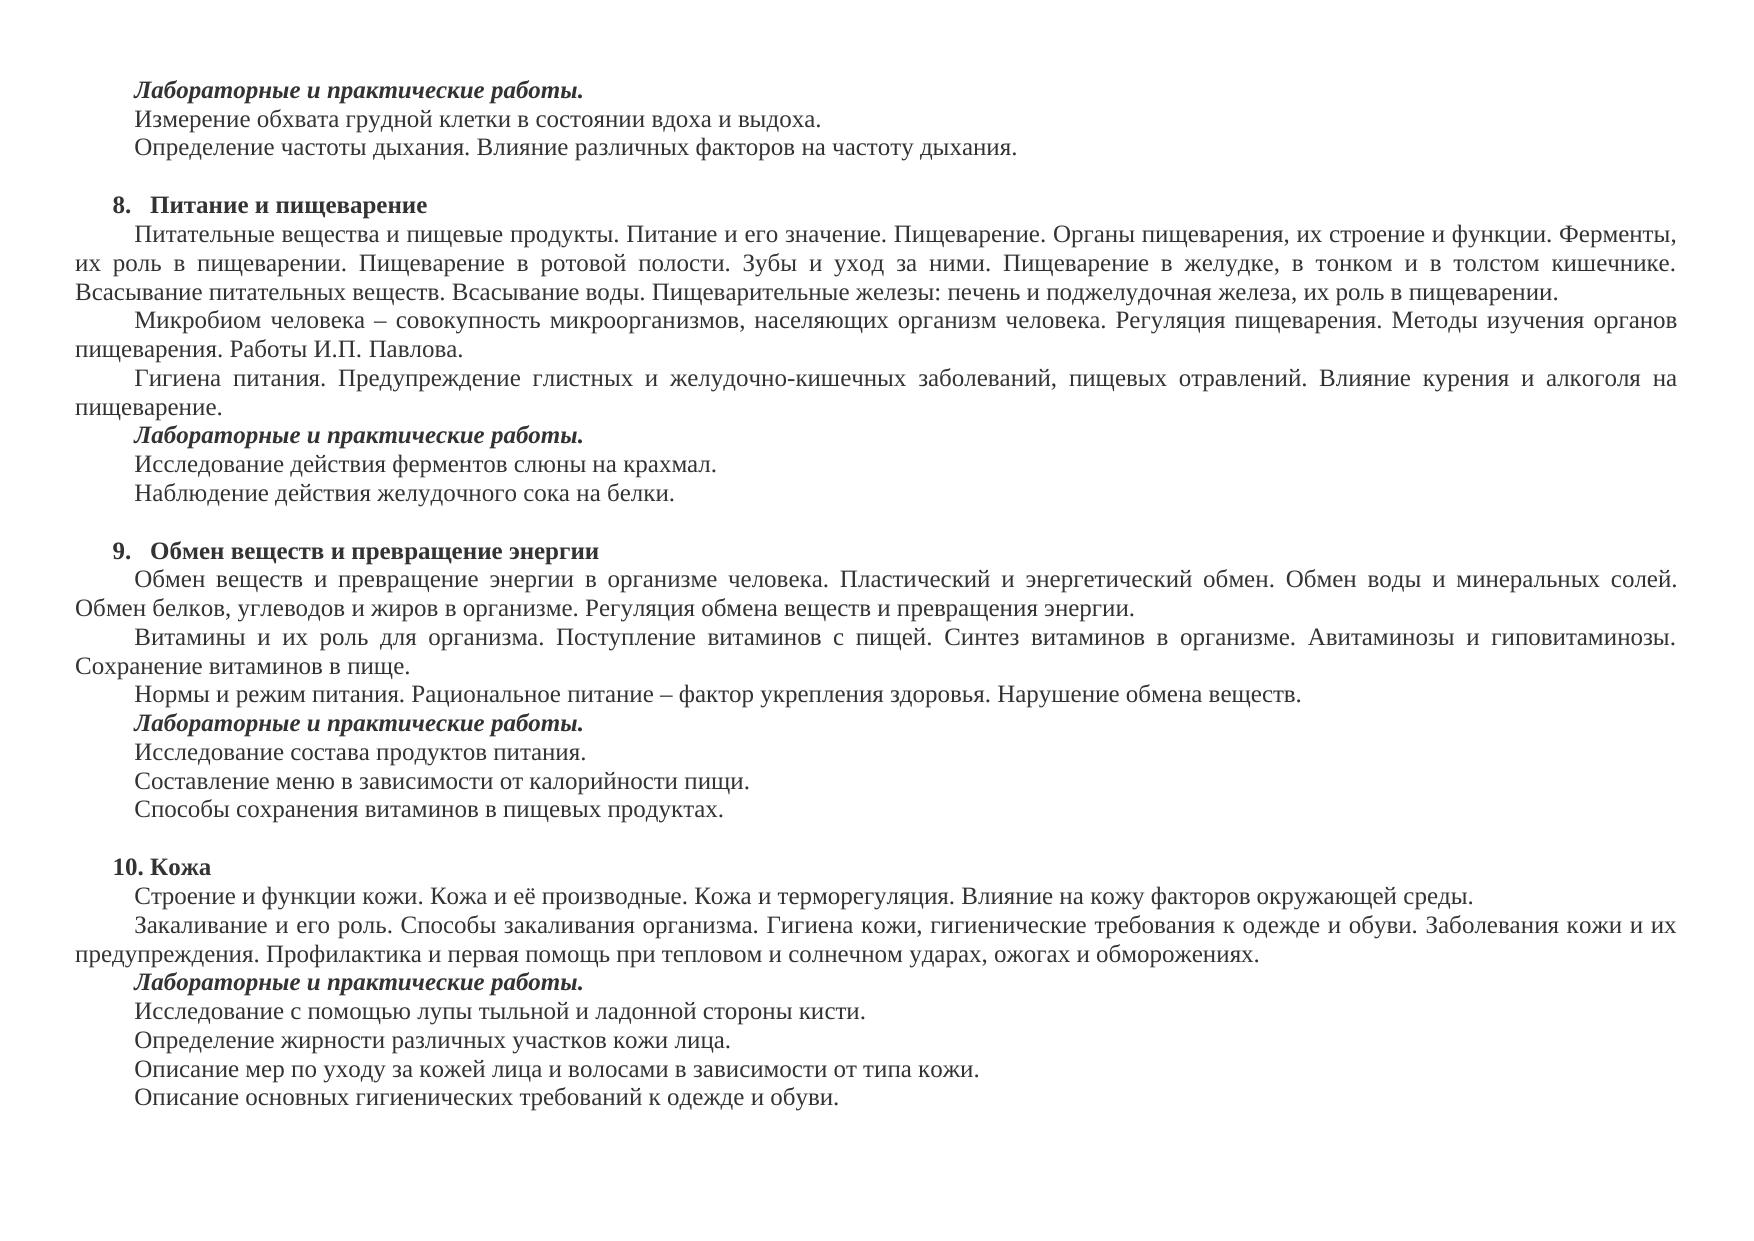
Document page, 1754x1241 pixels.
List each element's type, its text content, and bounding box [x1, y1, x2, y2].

text Закаливание и его роль. Способы закаливания организма. Гигиена кожи, гигиенические требования к одежде и обуви. Заболевания кожи и их предупреждения. Профилактика и первая помощь при тепловом и солнечном ударах, ожогах и обморожениях. [75, 910, 1679, 967]
text Питательные вещества и пищевые продукты. Питание и его значение. Пищеварение. Органы пищеварения, их строение и функции. Ферменты, их роль в пищеварении. Пищеварение в ротовой полости. Зубы и уход за ними. Пищеварение в желудке, в тонком и в толстом кишечнике. Всасывание питательных веществ. Всасывание воды. Пищеварительные железы: печень и поджелудочная железа, их роль в пищеварении. [75, 219, 1679, 305]
list Питание и пищеварение [112, 190, 1679, 219]
text Определение частоты дыхания. Влияние различных факторов на частоту дыхания. [75, 132, 1679, 161]
text Описание мер по уходу за кожей лица и волосами в зависимости от типа кожи. [75, 1054, 1679, 1082]
text Строение и функции кожи. Кожа и её производные. Кожа и терморегуляция. Влияние на кожу факторов окружающей среды. [75, 881, 1679, 910]
list Кожа [112, 852, 1679, 881]
text Лабораторные и практические работы. [75, 708, 1679, 737]
text Составление меню в зависимости от калорийности пищи. [75, 766, 1679, 794]
text Микробиом человека – совокупность микроорганизмов, населяющих организм человека. Регуляция пищеварения. Методы изучения органов пищеварения. Работы И.П. Павлова. [75, 305, 1679, 363]
list Обмен веществ и превращение энергии [112, 536, 1679, 564]
text Витамины и их роль для организма. Поступление витаминов с пищей. Синтез витаминов в организме. Авитаминозы и гиповитаминозы. Сохранение витаминов в пище. [75, 622, 1679, 679]
text Обмен веществ и превращение энергии в организме человека. Пластический и энергетический обмен. Обмен воды и минеральных солей. Обмен белков, углеводов и жиров в организме. Регуляция обмена веществ и превращения энергии. [75, 564, 1679, 622]
text Нормы и режим питания. Рациональное питание – фактор укрепления здоровья. Нарушение обмена веществ. [75, 679, 1679, 708]
text Описание основных гигиенических требований к одежде и обуви. [75, 1082, 1679, 1111]
text Способы сохранения витаминов в пищевых продуктах. [75, 794, 1679, 823]
text Исследование состава продуктов питания. [75, 737, 1679, 766]
text Измерение обхвата грудной клетки в состоянии вдоха и выдоха. [75, 104, 1679, 132]
text Лабораторные и практические работы. [75, 420, 1679, 449]
text Гигиена питания. Предупреждение глистных и желудочно-кишечных заболеваний, пищевых отравлений. Влияние курения и алкоголя на пищеварение. [75, 363, 1679, 420]
text Исследование действия ферментов слюны на крахмал. [75, 449, 1679, 478]
text Определение жирности различных участков кожи лица. [75, 1025, 1679, 1054]
text Наблюдение действия желудочного сока на белки. [75, 478, 1679, 507]
text Лабораторные и практические работы. [75, 75, 1679, 104]
text Исследование с помощью лупы тыльной и ладонной стороны кисти. [75, 996, 1679, 1025]
text Лабораторные и практические работы. [75, 967, 1679, 996]
